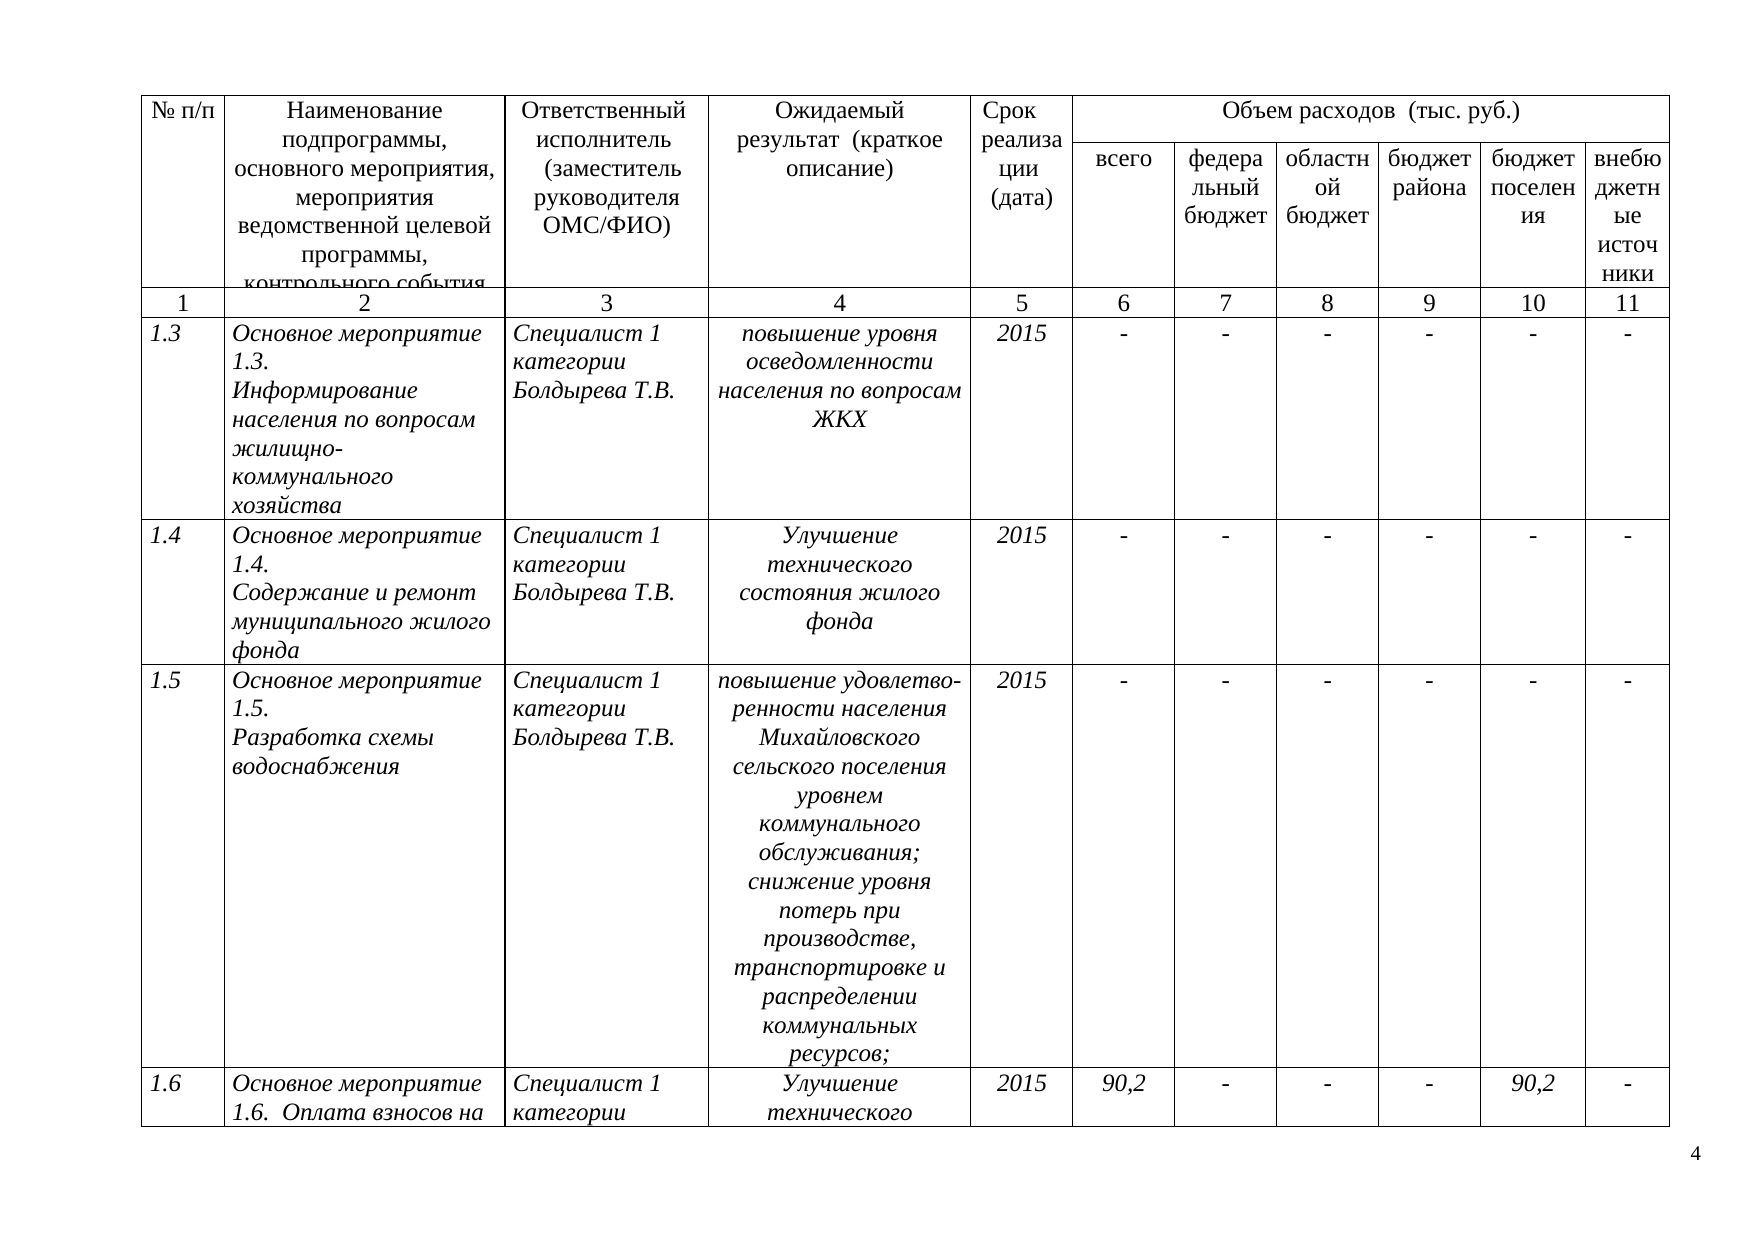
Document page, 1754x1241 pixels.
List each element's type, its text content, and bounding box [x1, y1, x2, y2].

table_header Наименование подпрограммы, основного мероприятия, мероприятия ведомственной целевой программы, контрольного события программы [225, 96, 504, 287]
table_cell - [1175, 665, 1276, 1067]
table_header Срок реализации (дата) [971, 96, 1072, 287]
table_cell 1.6 [142, 1068, 224, 1126]
table_cell - [1481, 520, 1585, 664]
table_cell 6 [1073, 288, 1174, 317]
table_cell 90,2 [1481, 1068, 1585, 1126]
table_cell всего [1073, 143, 1174, 287]
table_cell - [1379, 318, 1480, 519]
table_cell Специалист 1 категории Болдырева Т.В. [506, 665, 708, 1067]
table_cell - [1481, 318, 1585, 519]
table_cell - [1586, 665, 1669, 1067]
table_header Ответственный исполнитель (заместитель руководителя ОМС/ФИО) [506, 96, 708, 287]
table_cell 90,2 [1073, 1068, 1174, 1126]
table_cell Основное мероприятие 1.4. Содержание и ремонт муниципального жилого фонда [225, 520, 504, 664]
table_cell - [1175, 520, 1276, 664]
table_cell Улучшение технического состояния жилого фонда [709, 1068, 970, 1126]
table_cell - [1481, 665, 1585, 1067]
table_cell - [1586, 1068, 1669, 1126]
table_cell - [1379, 520, 1480, 664]
table_cell внебюджетные источники [1586, 143, 1669, 287]
table_cell федеральный бюджет [1175, 143, 1276, 287]
table_cell Улучшение технического состояния жилого фонда [709, 520, 970, 664]
table_header № п/п [142, 96, 224, 287]
table_cell - [1277, 520, 1378, 664]
table_cell бюджет поселения [1481, 143, 1585, 287]
table_cell 7 [1175, 288, 1276, 317]
table_cell Специалист 1 категории Болдырева Т.В. [506, 318, 708, 519]
table_cell Специалист 1 категории Болдырева Т.В. [506, 1068, 708, 1126]
table_cell Основное мероприятие 1.3. Информирование населения по вопросам жилищно-коммунального хозяйства [225, 318, 504, 519]
table_cell 8 [1277, 288, 1378, 317]
table_cell - [1379, 665, 1480, 1067]
table_cell повышение удовлетво- ренности населения Михайловского сельского поселения уровнем коммунального обслуживания; снижение уровня потерь при производстве, транспортировке и распределении коммунальных ресурсов; [709, 665, 970, 1067]
table_cell - [1175, 318, 1276, 519]
table_cell - [1277, 665, 1378, 1067]
table_cell - [1073, 318, 1174, 519]
table_cell 2015 [971, 1068, 1072, 1126]
table_cell областной бюджет [1277, 143, 1378, 287]
table_header Ожидаемый результат (краткое описание) [709, 96, 970, 287]
table_cell - [1379, 1068, 1480, 1126]
table_cell - [1277, 1068, 1378, 1126]
table_cell бюджет района [1379, 143, 1480, 287]
table_cell - [1277, 318, 1378, 519]
table_cell - [1586, 318, 1669, 519]
table_cell 3 [506, 288, 708, 317]
table_cell 1.5 [142, 665, 224, 1067]
table_cell Основное мероприятие 1.6. Оплата взносов на капитальный ремонт общего имущества многоквартирных домов. [225, 1068, 504, 1126]
table_cell 1.4 [142, 520, 224, 664]
table_cell 2015 [971, 665, 1072, 1067]
table_cell Специалист 1 категории Болдырева Т.В. [506, 520, 708, 664]
table_cell 9 [1379, 288, 1480, 317]
table_cell повышение уровня осведомленности населения по вопросам ЖКХ [709, 318, 970, 519]
table_cell - [1073, 520, 1174, 664]
table_cell - [1073, 665, 1174, 1067]
table_cell 11 [1586, 288, 1669, 317]
table_cell 5 [971, 288, 1072, 317]
table_cell 2015 [971, 318, 1072, 519]
table_cell 2015 [971, 520, 1072, 664]
table_cell 1 [142, 288, 224, 317]
table_cell - [1175, 1068, 1276, 1126]
table_cell 4 [709, 288, 970, 317]
table_cell - [1586, 520, 1669, 664]
table_cell 2 [225, 288, 504, 317]
table_cell 1.3 [142, 318, 224, 519]
table_cell Основное мероприятие 1.5. Разработка схемы водоснабжения [225, 665, 504, 1067]
table_header Объем расходов (тыс. руб.) [1073, 96, 1669, 142]
table_cell 10 [1481, 288, 1585, 317]
